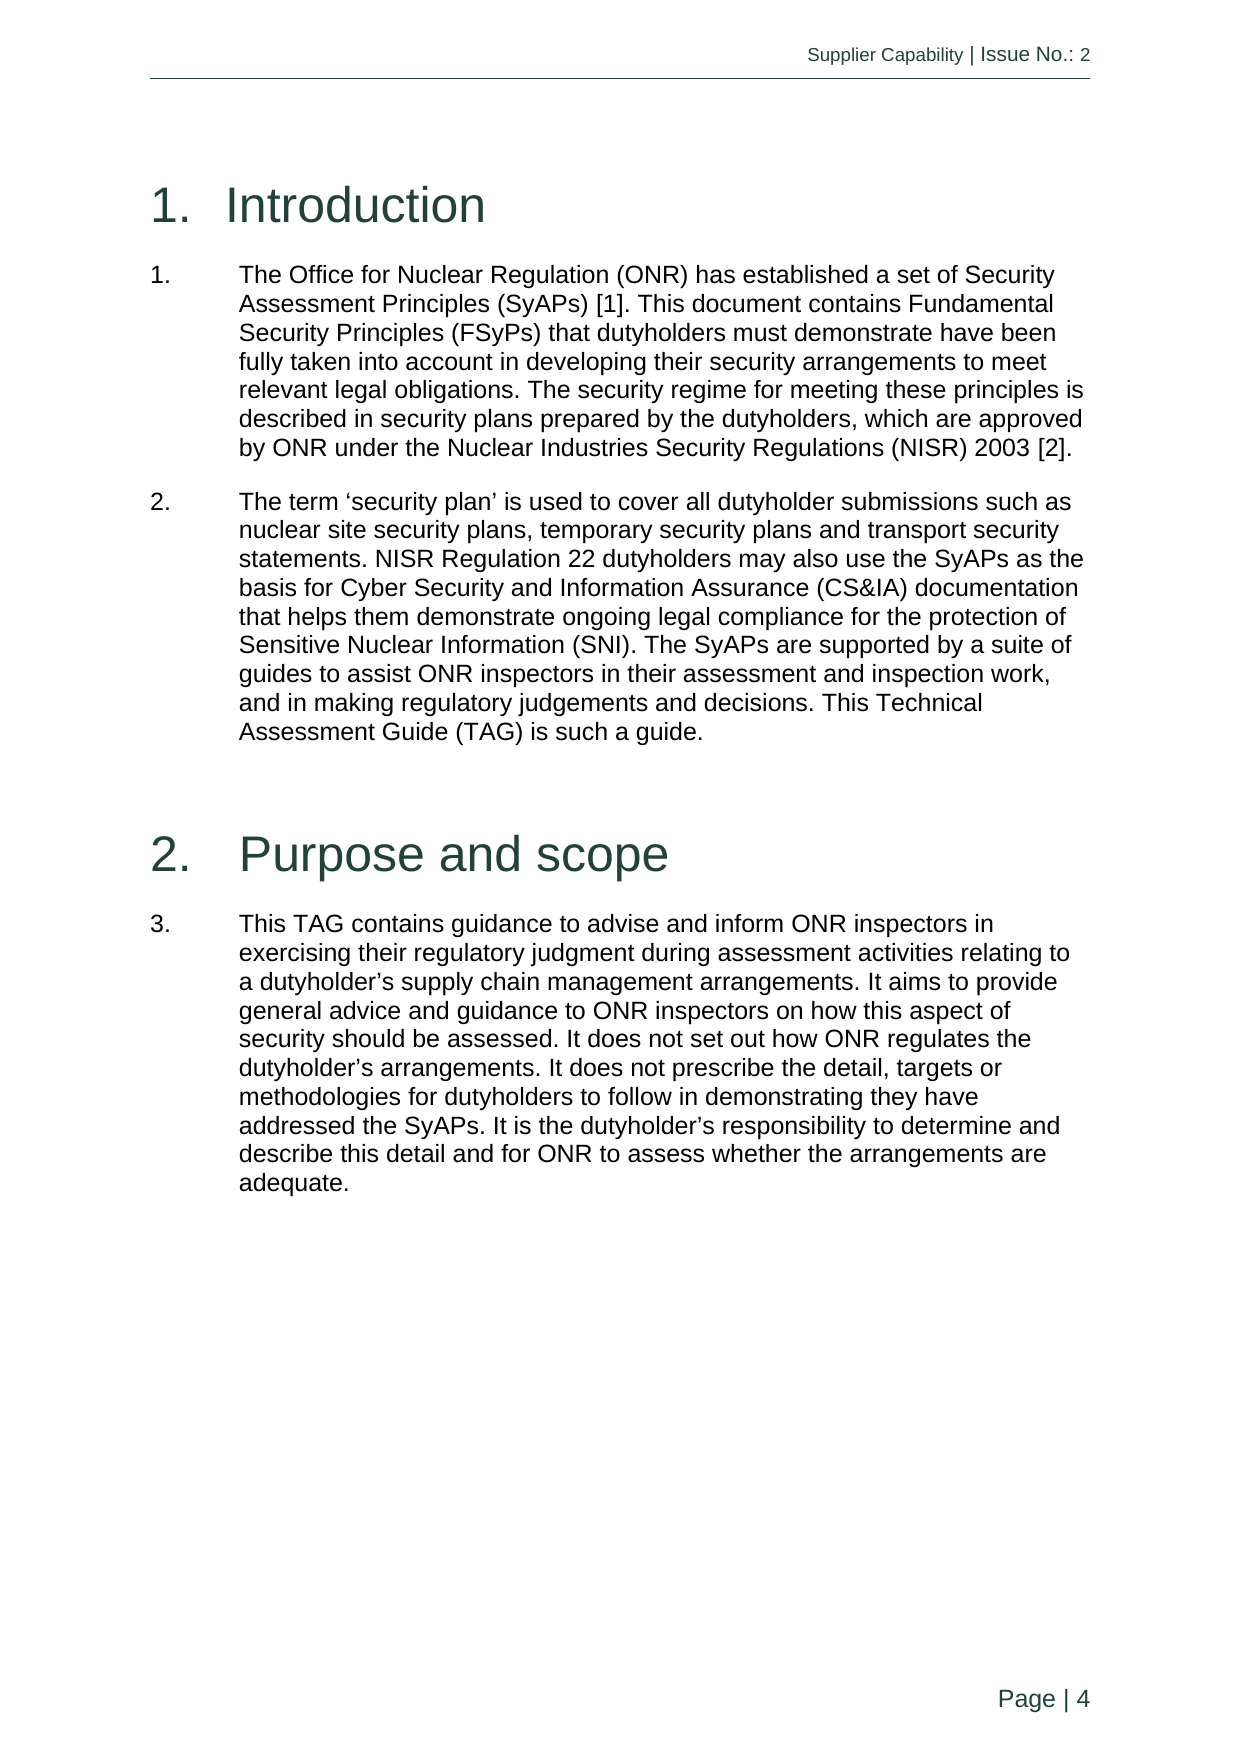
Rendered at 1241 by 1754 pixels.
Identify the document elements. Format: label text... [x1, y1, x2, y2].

list This TAG contains guidance to advise and inform ONR inspectors in exercising their regulatory judgment during assessment activities relating to a dutyholder’s supply chain management arrangements. It aims to provide general advice and guidance to ONR inspectors on how this aspect of security should be assessed. It does not set out how ONR regulates the dutyholder’s arrangements. It does not prescribe the detail, targets or methodologies for dutyholders to follow in demonstrating they have addressed the SyAPs. It is the dutyholder’s responsibility to determine and describe this detail and for ONR to assess whether the arrangements are adequate. [150, 909, 1090, 1197]
subtitle Purpose and scope [150, 824, 1090, 882]
subtitle Introduction [150, 175, 1090, 232]
list The term ‘security plan’ is used to cover all dutyholder submissions such as nuclear site security plans, temporary security plans and transport security statements. NISR Regulation 22 dutyholders may also use the SyAPs as the basis for Cyber Security and Information Assurance (CS&IA) documentation that helps them demonstrate ongoing legal compliance for the protection of Sensitive Nuclear Information (SNI). The SyAPs are supported by a suite of guides to assist ONR inspectors in their assessment and inspection work, and in making regulatory judgements and decisions. This Technical Assessment Guide (TAG) is such a guide. [150, 487, 1090, 745]
list The Office for Nuclear Regulation (ONR) has established a set of Security Assessment Principles (SyAPs) . This document contains Fundamental Security Principles (FSyPs) that dutyholders must demonstrate have been fully taken into account in developing their security arrangements to meet relevant legal obligations. The security regime for meeting these principles is described in security plans prepared by the dutyholders, which are approved by ONR under the Nuclear Industries Security Regulations (NISR) 2003 . [150, 260, 1090, 462]
